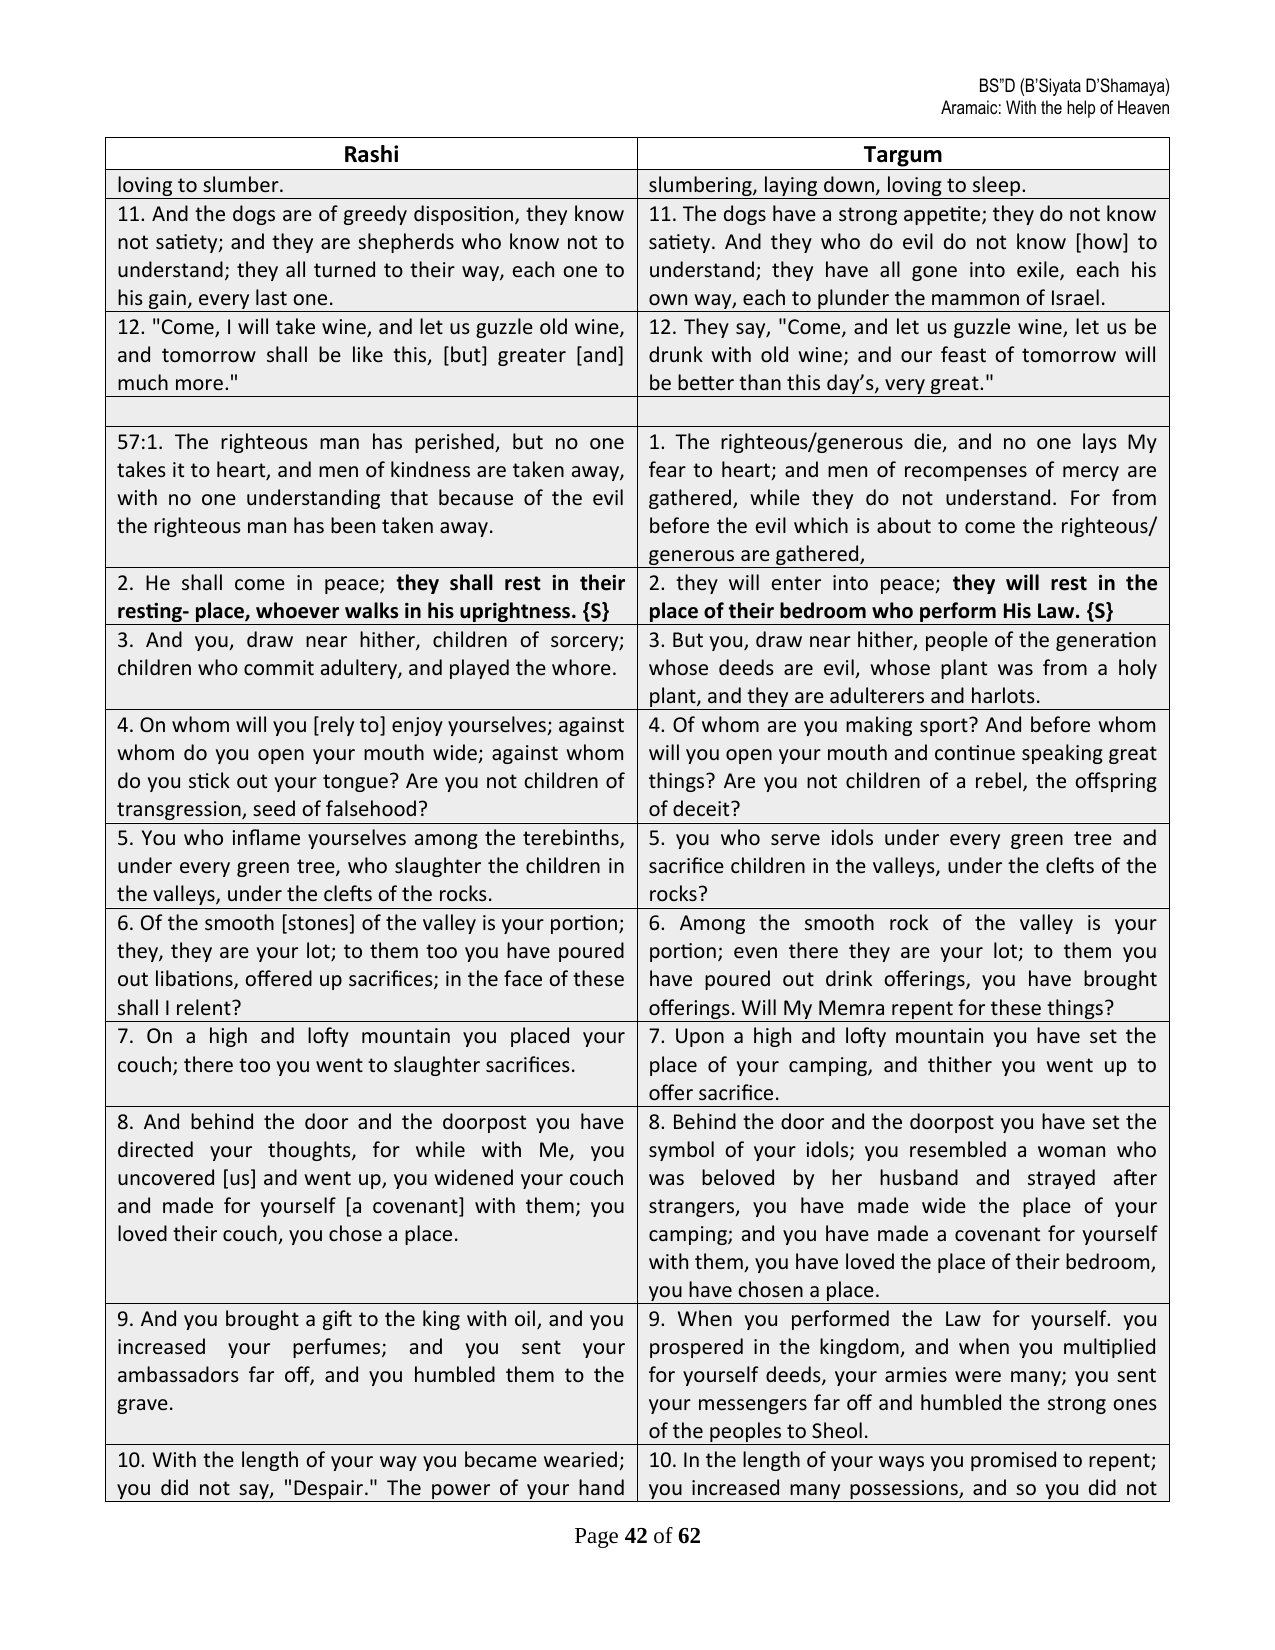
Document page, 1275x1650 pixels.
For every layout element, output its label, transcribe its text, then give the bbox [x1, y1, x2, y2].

table_header Targum [638, 138, 1169, 169]
table_cell 4. Of whom are you making sport? And before whom will you open your mouth and continue speaking great things? Are you not children of a rebel, the offspring of deceit? [638, 710, 1169, 822]
table_cell 9. When you performed the Law for yourself. you prospered in the kingdom, and when you multiplied for yourself deeds, your armies were many; you sent your messengers far off and humbled the strong ones of the peoples to Sheol. [638, 1304, 1169, 1444]
table_cell 9. And you brought a gift to the king with oil, and you increased your perfumes; and you sent your ambassadors far off, and you humbled them to the grave. [106, 1304, 637, 1444]
table_cell 6. Of the smooth [stones] of the valley is your portion; they, they are your lot; to them too you have poured out libations, offered up sacrifices; in the face of these shall I relent? [106, 909, 637, 1021]
table_header Rashi [106, 138, 637, 169]
table_cell 2. He shall come in peace; they shall rest in their resting- place, whoever walks in his uprightness. {S} [106, 568, 637, 624]
table_cell 3. And you, draw near hither, children of sorcery; children who commit adultery, and played the whore. [106, 625, 637, 709]
table_cell 7. Upon a high and lofty mountain you have set the place of your camping, and thither you went up to offer sacrifice. [638, 1022, 1169, 1106]
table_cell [638, 170, 1169, 198]
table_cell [106, 1445, 637, 1501]
table_cell 3. But you, draw near hither, people of the generation whose deeds are evil, whose plant was from a holy plant, and they are adulterers and harlots. [638, 625, 1169, 709]
table_cell 12. They say, "Come, and let us guzzle wine, let us be drunk with old wine; and our feast of tomorrow will be better than this day’s, very great." [638, 312, 1169, 396]
table_cell 11. The dogs have a strong appetite; they do not know satiety. And they who do evil do not know [how] to understand; they have all gone into exile, each his own way, each to plunder the mammon of Israel. [638, 199, 1169, 311]
table_cell 57:1. The righteous man has perished, but no one takes it to heart, and men of kindness are taken away, with no one understanding that because of the evil the righteous man has been taken away. [106, 427, 637, 567]
table_cell 8. And behind the door and the doorpost you have directed your thoughts, for while with Me, you uncovered [us] and went up, you widened your couch and made for yourself [a covenant] with them; you loved their couch, you chose a place. [106, 1107, 637, 1303]
table_cell 12. "Come, I will take wine, and let us guzzle old wine, and tomorrow shall be like this, [but] greater [and] much more." [106, 312, 637, 396]
table_cell 5. you who serve idols under every green tree and sacrifice children in the valleys, under the clefts of the rocks? [638, 824, 1169, 907]
table_cell 1. The righteous/generous die, and no one lays My fear to heart; and men of recompenses of mercy are gathered, while they do not understand. For from before the evil which is about to come the righteous/ generous are gathered, [638, 427, 1169, 567]
table_cell 2. they will enter into peace; they will rest in the place of their bedroom who perform His Law. {S} [638, 568, 1169, 624]
table_cell [638, 397, 1169, 426]
table_cell 8. Behind the door and the doorpost you have set the symbol of your idols; you resembled a woman who was beloved by her husband and strayed after strangers, you have made wide the place of your camping; and you have made a covenant for yourself with them, you have loved the place of their bedroom, you have chosen a place. [638, 1107, 1169, 1303]
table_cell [638, 1445, 1169, 1501]
table_cell [106, 397, 637, 426]
table_cell 7. On a high and lofty mountain you placed your couch; there too you went to slaughter sacrifices. [106, 1022, 637, 1106]
table_cell 6. Among the smooth rock of the valley is your portion; even there they are your lot; to them you have poured out drink offerings, you have brought offerings. Will My Memra repent for these things? [638, 909, 1169, 1021]
table_cell 4. On whom will you [rely to] enjoy yourselves; against whom do you open your mouth wide; against whom do you stick out your tongue? Are you not children of transgression, seed of falsehood? [106, 710, 637, 822]
table_cell 11. And the dogs are of greedy disposition, they know not satiety; and they are shepherds who know not to understand; they all turned to their way, each one to his gain, every last one. [106, 199, 637, 311]
table_cell 5. You who inflame yourselves among the terebinths, under every green tree, who slaughter the children in the valleys, under the clefts of the rocks. [106, 824, 637, 907]
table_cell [106, 170, 637, 198]
